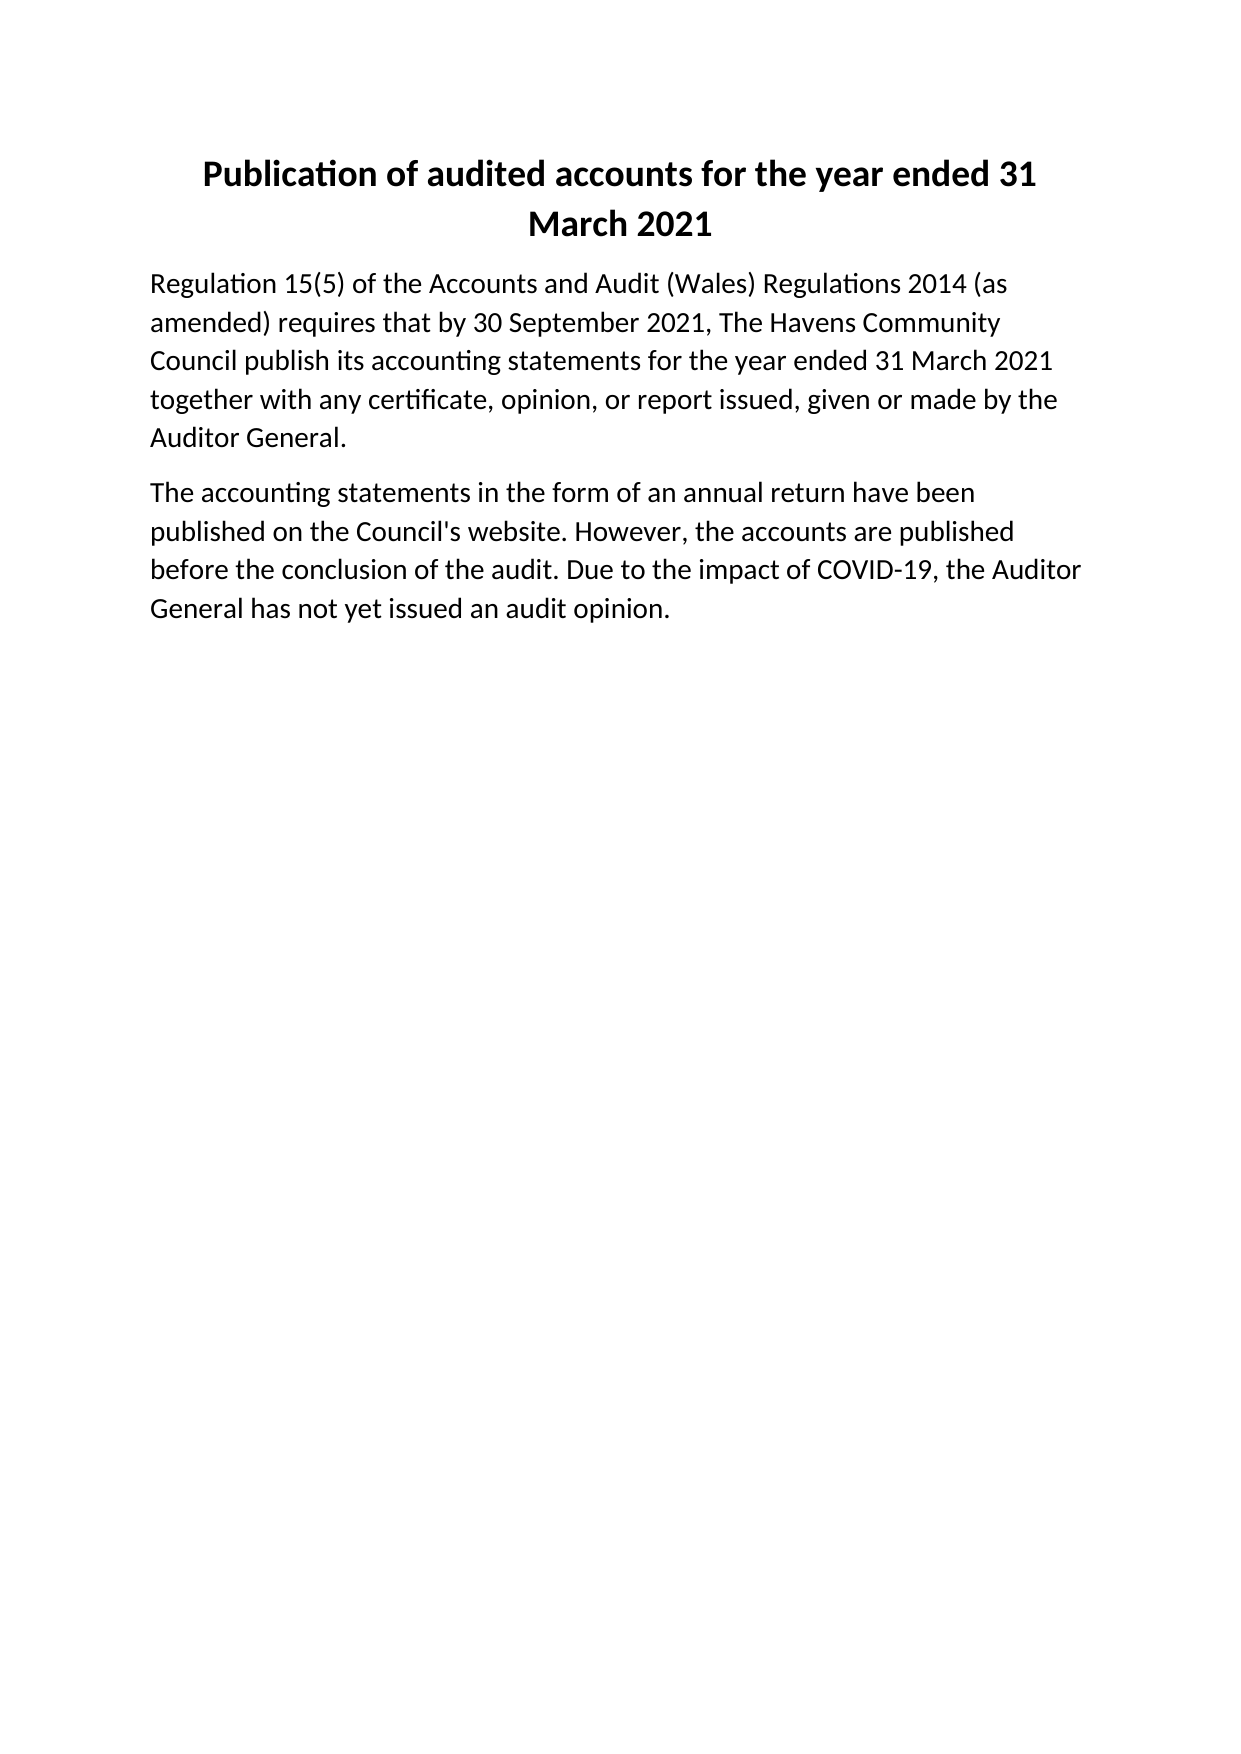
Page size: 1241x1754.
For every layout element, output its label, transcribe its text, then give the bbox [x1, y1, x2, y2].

text The accounting statements in the form of an annual return have been published on the Council's website. However, the accounts are published before the conclusion of the audit. Due to the impact of COVID-19, the Auditor General has not yet issued an audit opinion. [150, 474, 1090, 625]
text Publication of audited accounts for the year ended 31 March 2021 [150, 150, 1090, 245]
text Regulation 15(5) of the Accounts and Audit (Wales) Regulations 2014 (as amended) requires that by 30 September 2021, The Havens Community Council publish its accounting statements for the year ended 31 March 2021 together with any certificate, opinion, or report issued, given or made by the Auditor General. [150, 266, 1090, 455]
